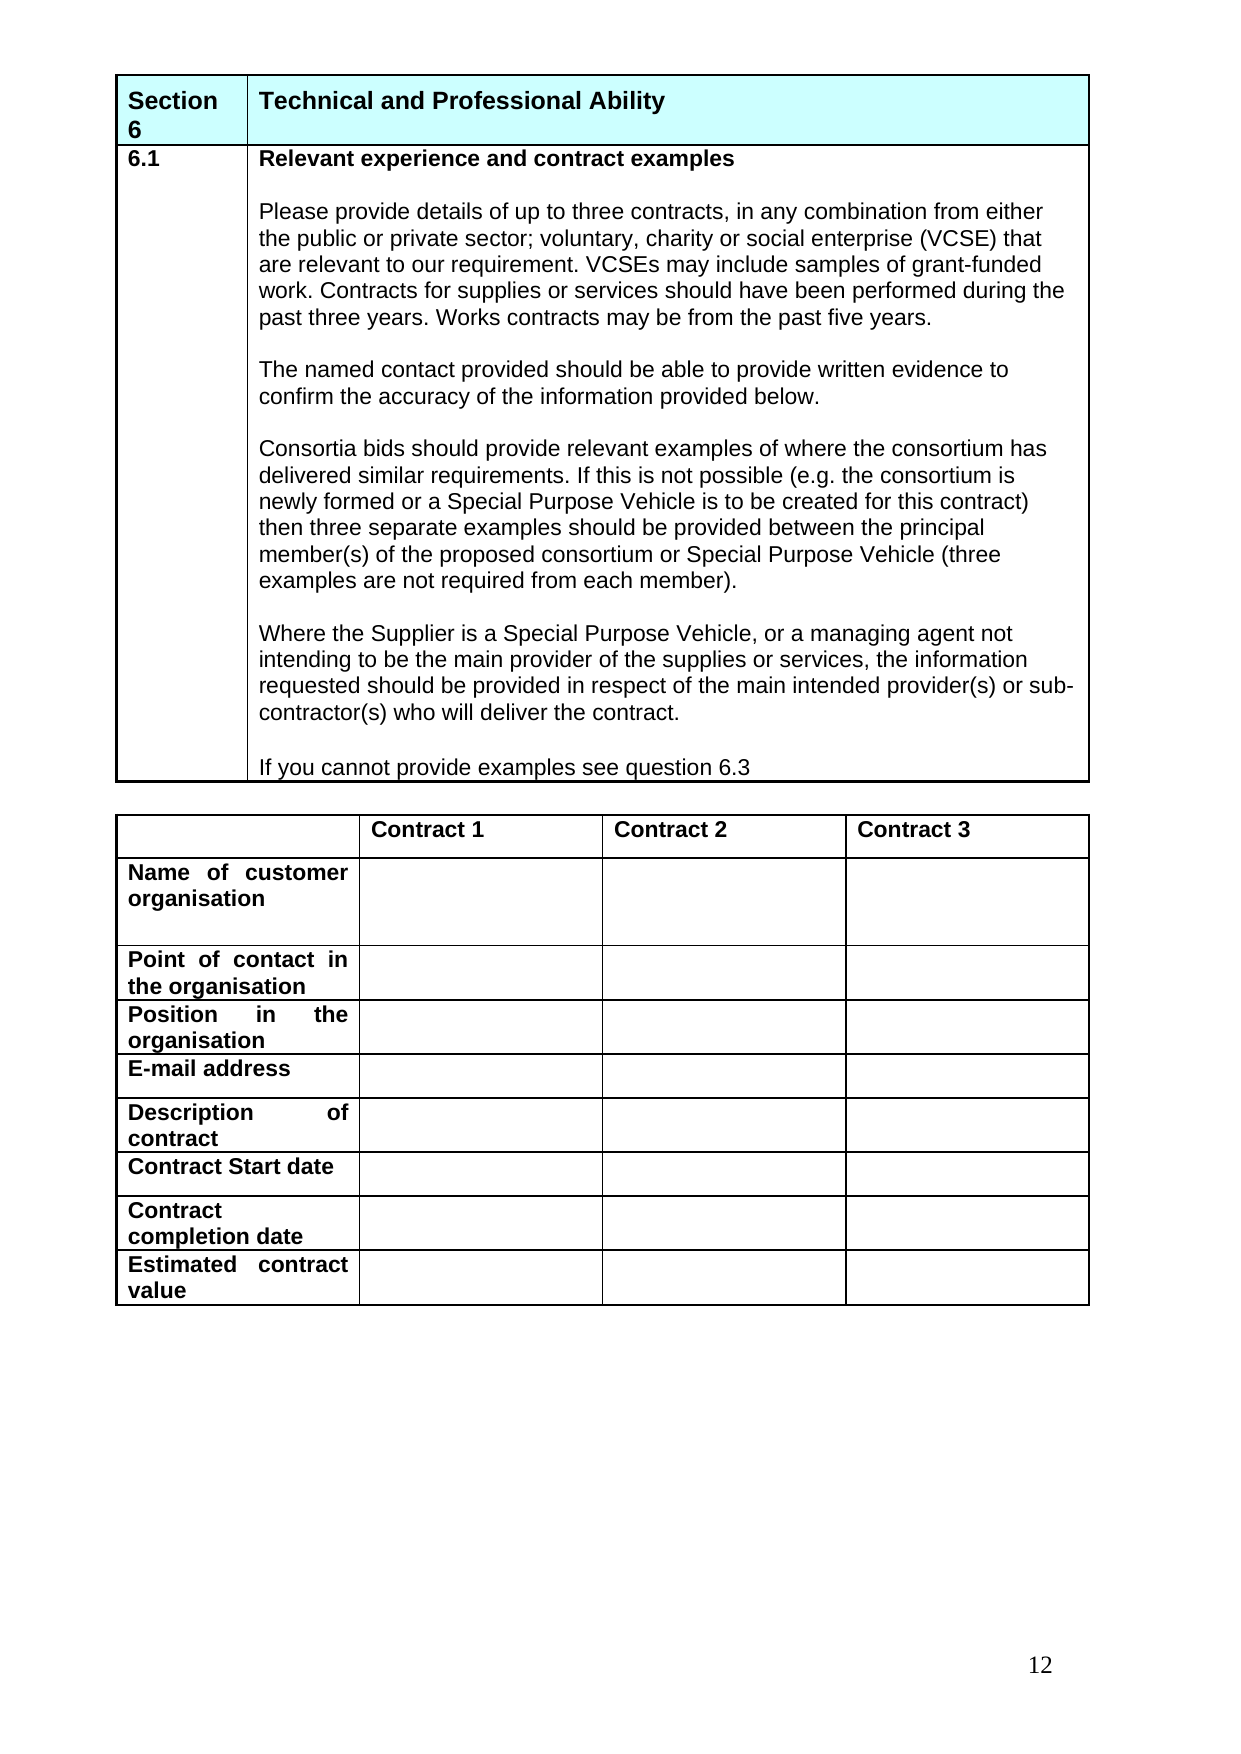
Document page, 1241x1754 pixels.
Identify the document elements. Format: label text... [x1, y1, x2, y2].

table_cell Name of customer organisation [118, 859, 359, 945]
table_cell [360, 1001, 602, 1053]
table_header Section 6 [118, 76, 247, 144]
table_cell [360, 1197, 602, 1249]
table_cell [847, 859, 1088, 945]
table_cell Estimated contract value [118, 1251, 359, 1303]
table_header Contract 1 [360, 816, 602, 857]
table_header [118, 816, 359, 857]
table_cell [603, 1099, 845, 1151]
table_cell E-mail address [118, 1055, 359, 1097]
table_cell [360, 1055, 602, 1097]
table_cell [847, 1055, 1088, 1097]
table_cell Relevant experience and contract examples Please provide details of up to three contracts, in any combination from either the public or private sector; voluntary, charity or social enterprise (VCSE) that are relevant to our requirement. VCSEs may include samples of grant-funded work. Contracts for supplies or services should have been performed during the past three years. Works contracts may be from the past five years. The named contact provided should be able to provide written evidence to confirm the accuracy of the information provided below. Consortia bids should provide relevant examples of where the consortium has delivered similar requirements. If this is not possible (e.g. the consortium is newly formed or a Special Purpose Vehicle is to be created for this contract) then three separate examples should be provided between the principal member(s) of the proposed consortium or Special Purpose Vehicle (three examples are not required from each member). Where the Supplier is a Special Purpose Vehicle, or a managing agent not intending to be the main provider of the supplies or services, the information requested should be provided in respect of the main intended provider(s) or sub-contractor(s) who will deliver the contract. If you cannot provide examples see question 6.3 [248, 146, 1088, 780]
table_cell [847, 1197, 1088, 1249]
table_cell Contract completion date [118, 1197, 359, 1249]
table_cell [360, 946, 602, 999]
table_cell [360, 1153, 602, 1195]
table_cell [847, 946, 1088, 999]
table_header Contract 3 [847, 816, 1088, 857]
table_cell Position in the organisation [118, 1001, 359, 1053]
table_cell [603, 946, 845, 999]
table_cell [603, 1001, 845, 1053]
table_cell [603, 859, 845, 945]
table_cell Description of contract [118, 1099, 359, 1151]
table_cell [847, 1153, 1088, 1195]
table_cell [360, 1251, 602, 1303]
table_header Technical and Professional Ability [248, 76, 1088, 144]
table_cell Point of contact in the organisation [118, 946, 359, 999]
table_cell [847, 1251, 1088, 1303]
table_cell Contract Start date [118, 1153, 359, 1195]
table_cell [847, 1001, 1088, 1053]
table_cell [603, 1197, 845, 1249]
table_cell [603, 1251, 845, 1303]
table_cell [603, 1055, 845, 1097]
table_cell [360, 859, 602, 945]
table_cell [603, 1153, 845, 1195]
table_cell [847, 1099, 1088, 1151]
table_header Contract 2 [603, 816, 845, 857]
table_cell [360, 1099, 602, 1151]
table_cell 6.1 [118, 146, 247, 780]
